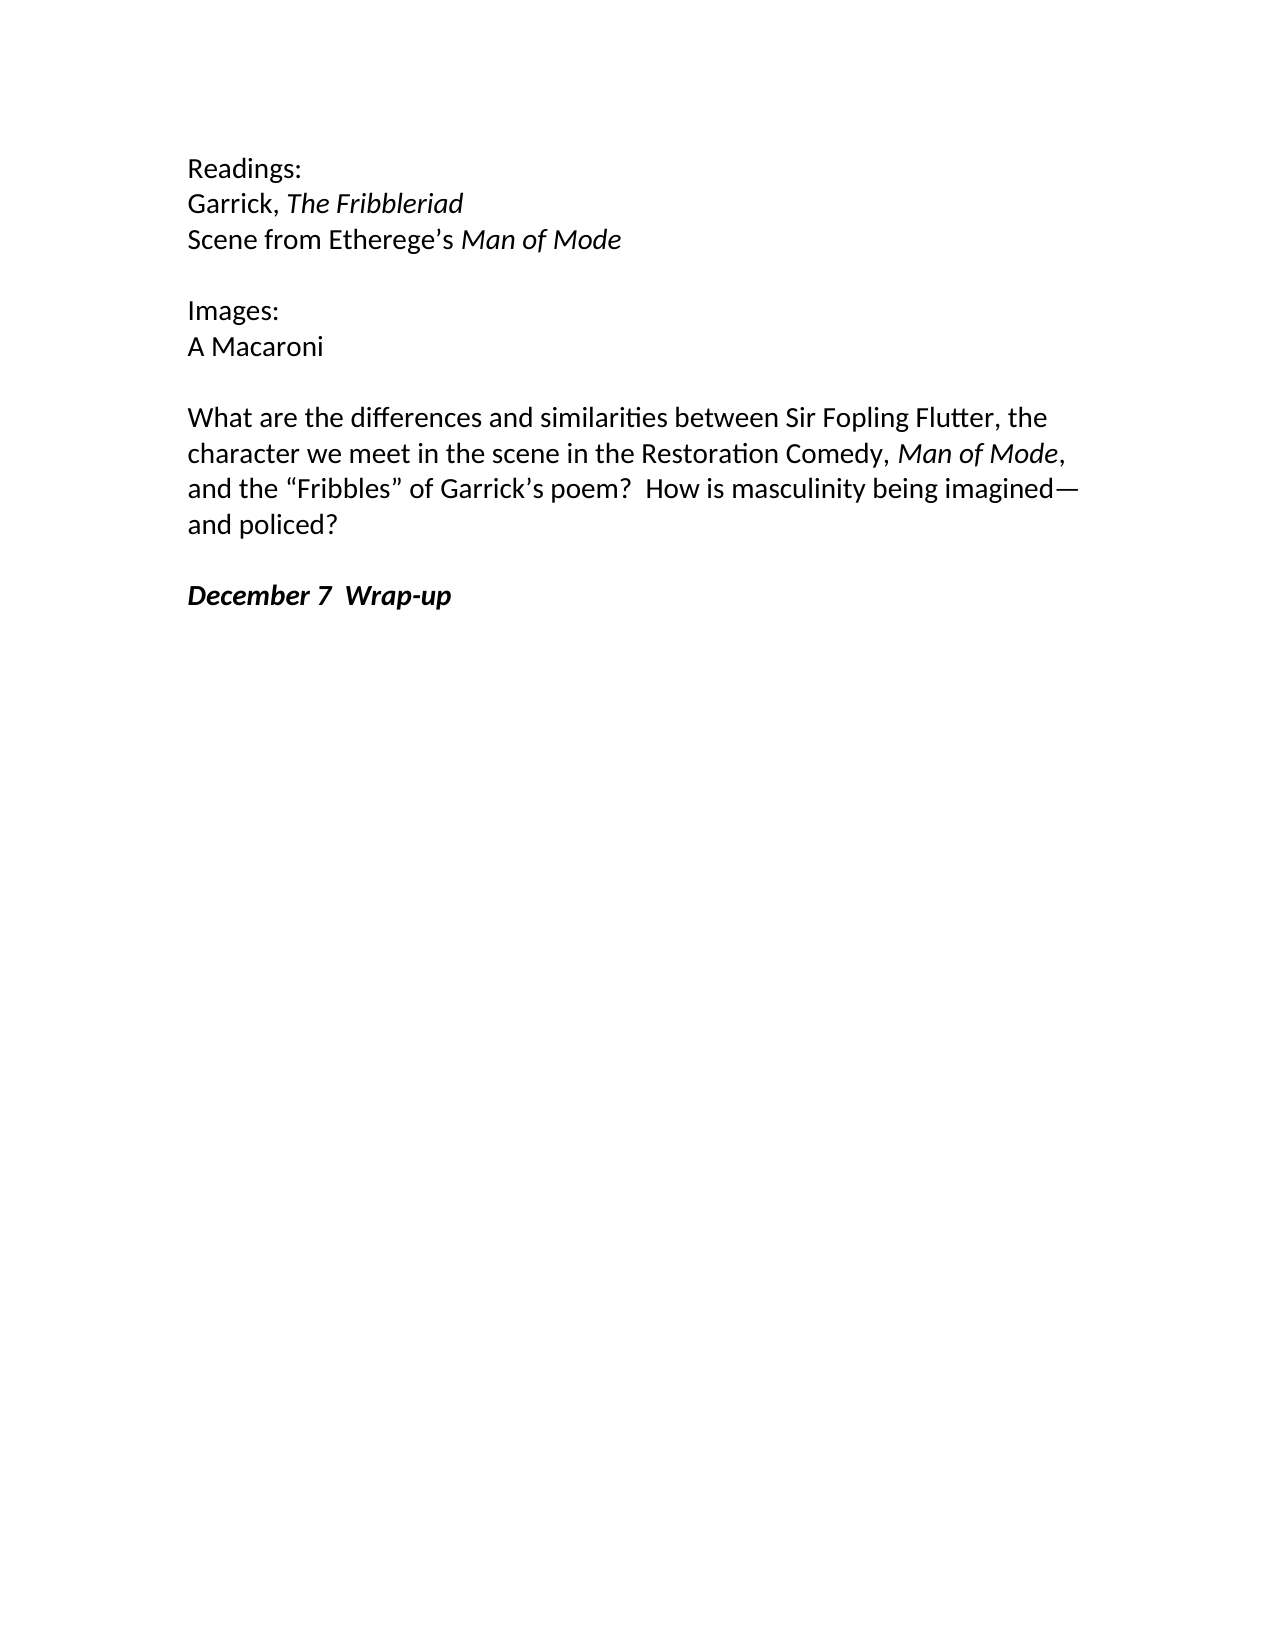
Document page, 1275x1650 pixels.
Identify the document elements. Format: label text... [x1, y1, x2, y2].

text Readings: [187, 150, 1087, 186]
text Images: [187, 292, 1087, 328]
text What are the differences and similarities between Sir Fopling Flutter, the character we meet in the scene in the Restoration Comedy, Man of Mode, and the “Fribbles” of Garrick’s poem? How is masculinity being imagined—and policed? [187, 399, 1087, 542]
text December 7 Wrap-up [187, 577, 1087, 613]
text Garrick, The Fribbleriad [187, 186, 1087, 221]
text Scene from Etherege’s Man of Mode [187, 221, 1087, 257]
text A Macaroni [187, 328, 1087, 364]
